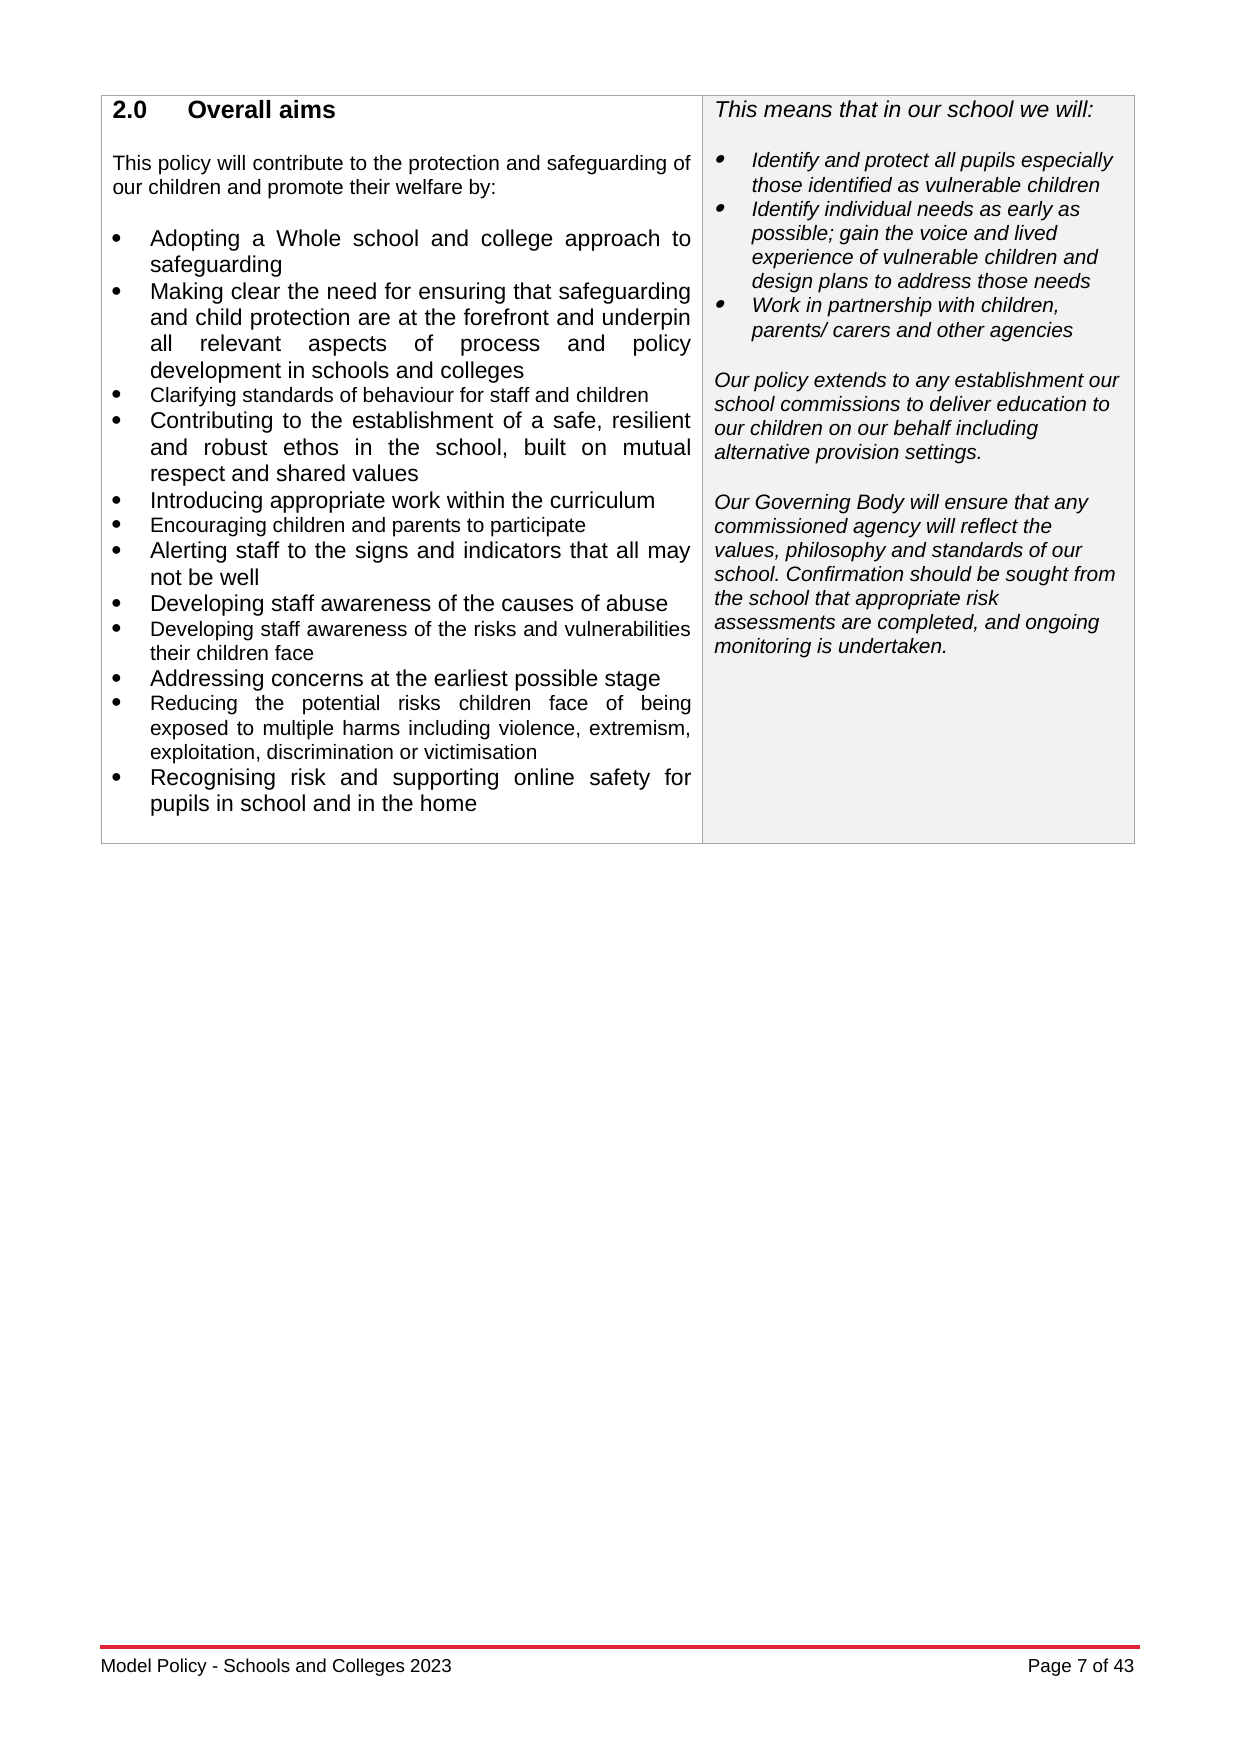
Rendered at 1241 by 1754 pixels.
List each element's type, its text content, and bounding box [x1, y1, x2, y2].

table_header This means that in our school we will: Identify and protect all pupils especially those identified as vulnerable children Identify individual needs as early as possible; gain the voice and lived experience of vulnerable children and design plans to address those needs Work in partnership with children, parents/ carers and other agencies Our policy extends to any establishment our school commissions to deliver education to our children on our behalf including alternative provision settings. Our Governing Body will ensure that any commissioned agency will reflect the values, philosophy and standards of our school. Confirmation should be sought from the school that appropriate risk assessments are completed, and ongoing monitoring is undertaken. [703, 96, 1134, 843]
table_header 2.0 Overall aims This policy will contribute to the protection and safeguarding of our children and promote their welfare by: Adopting a Whole school and college approach to safeguarding Making clear the need for ensuring that safeguarding and child protection are at the forefront and underpin all relevant aspects of process and policy development in schools and colleges Clarifying standards of behaviour for staff and children Contributing to the establishment of a safe, resilient and robust ethos in the school, built on mutual respect and shared values Introducing appropriate work within the curriculum Encouraging children and parents to participate Alerting staff to the signs and indicators that all may not be well Developing staff awareness of the causes of abuse Developing staff awareness of the risks and vulnerabilities their children face Addressing concerns at the earliest possible stage Reducing the potential risks children face of being exposed to multiple harms including violence, extremism, exploitation, discrimination or victimisation Recognising risk and supporting online safety for pupils in school and in the home [102, 96, 702, 843]
